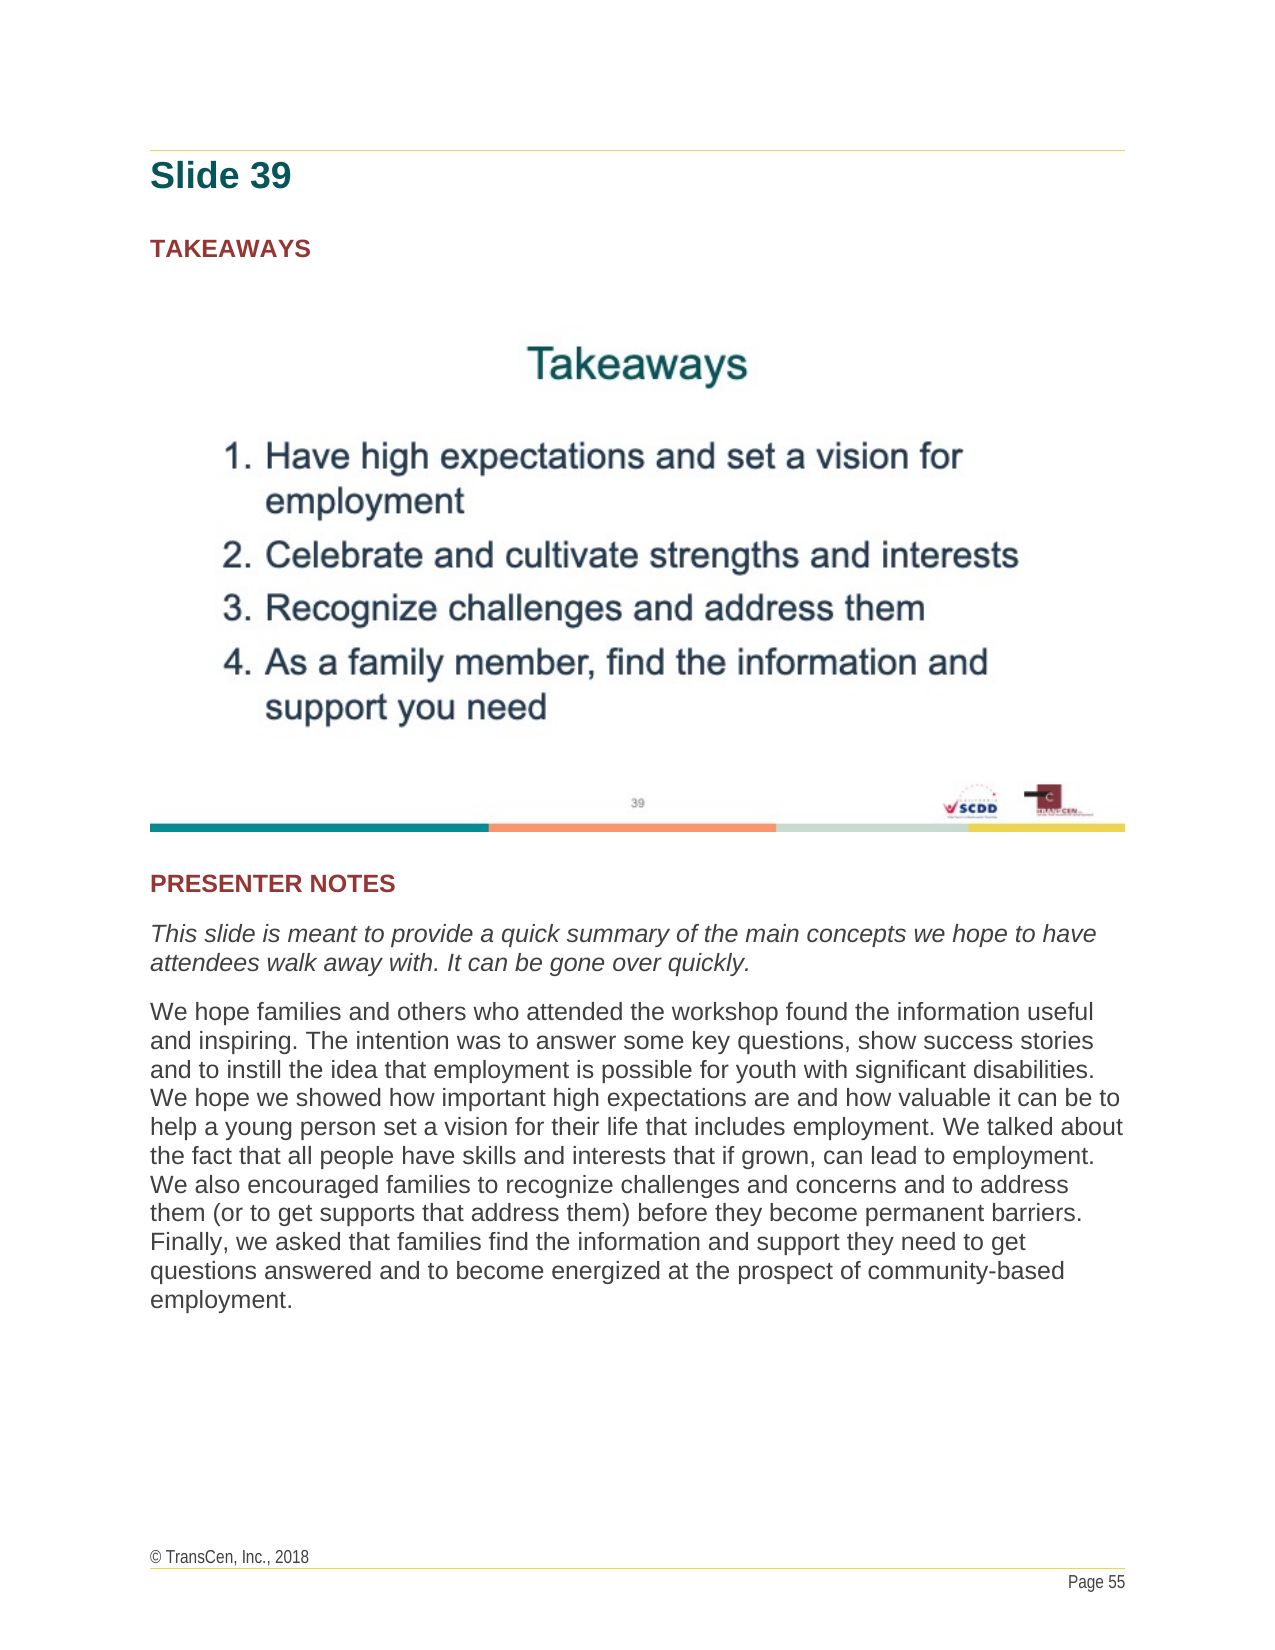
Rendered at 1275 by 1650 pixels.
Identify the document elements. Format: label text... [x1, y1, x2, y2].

picture [150, 283, 1125, 832]
text TAKEAWAYS [150, 234, 1125, 262]
text This slide is meant to provide a quick summary of the main concepts we hope to have attendees walk away with. It can be gone over quickly. [150, 919, 1125, 976]
text Slide 39 [150, 151, 1125, 196]
text We hope families and others who attended the workshop found the information useful and inspiring. The intention was to answer some key questions, show success stories and to instill the idea that employment is possible for youth with significant disabilities. We hope we showed how important high expectations are and how valuable it can be to help a young person set a vision for their life that includes employment. We talked about the fact that all people have skills and interests that if grown, can lead to employment. We also encouraged families to recognize challenges and concerns and to address them (or to get supports that address them) before they become permanent barriers. Finally, we asked that families find the information and support they need to get questions answered and to become energized at the prospect of community-based employment. [150, 997, 1125, 1313]
text PRESENTER NOTES [150, 869, 1125, 898]
